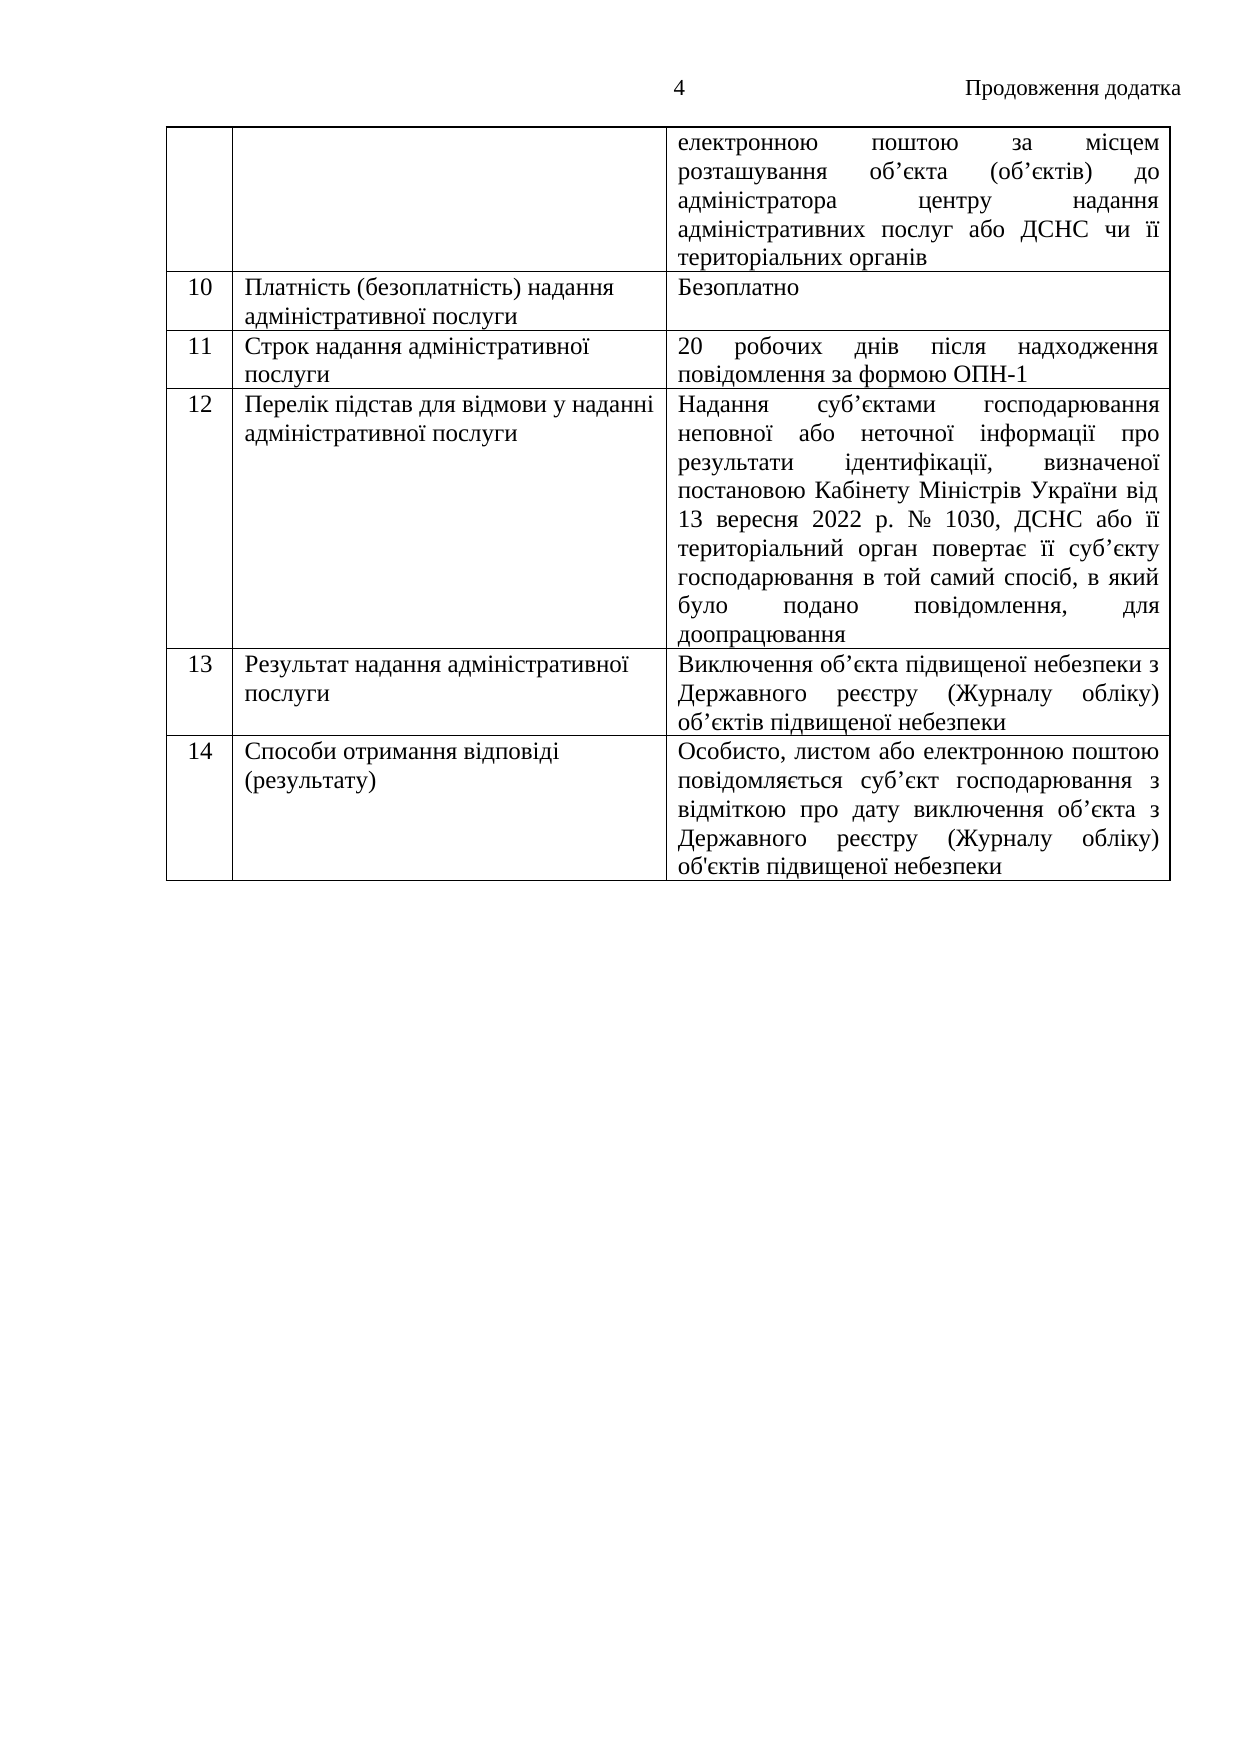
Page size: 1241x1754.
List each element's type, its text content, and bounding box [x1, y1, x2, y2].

table_cell Безоплатно [667, 272, 1169, 330]
table_cell 14 [167, 736, 232, 880]
table_cell 12 [167, 389, 232, 648]
table_header електронною поштою за місцем розташування об’єкта (об’єктів) до адміністратора центру надання адміністративних послуг або ДСНС чи її територіальних органів [667, 128, 1169, 271]
table_cell 10 [167, 272, 232, 330]
table_header [167, 128, 232, 271]
table_cell Виключення об’єкта підвищеної небезпеки з Державного реєстру (Журналу обліку) об’єктів підвищеної небезпеки [667, 649, 1169, 735]
table_cell Результат надання адміністративної послуги [233, 649, 666, 735]
table_cell 20 робочих днів після надходження повідомлення за формою ОПН-1 [667, 331, 1169, 388]
table_cell 13 [167, 649, 232, 735]
table_cell Способи отримання відповіді (результату) [233, 736, 666, 880]
table_cell Строк надання адміністративної послуги [233, 331, 666, 388]
table_cell Перелік підстав для відмови у наданні адміністративної послуги [233, 389, 666, 648]
table_cell Платність (безоплатність) надання адміністративної послуги [233, 272, 666, 330]
table_cell Особисто, листом або електронною поштою повідомляється суб’єкт господарювання з відміткою про дату виключення об’єкта з Державного реєстру (Журналу обліку) об'єктів підвищеної небезпеки [667, 736, 1169, 880]
table_header [233, 128, 666, 271]
table_cell Надання суб’єктами господарювання неповної або неточної інформації про результати ідентифікації, визначеної постановою Кабінету Міністрів України від 13 вересня 2022 р. № 1030, ДСНС або її територіальний орган повертає її суб’єкту господарювання в той самий спосіб, в який було подано повідомлення, для доопрацювання [667, 389, 1169, 648]
table_cell 11 [167, 331, 232, 388]
